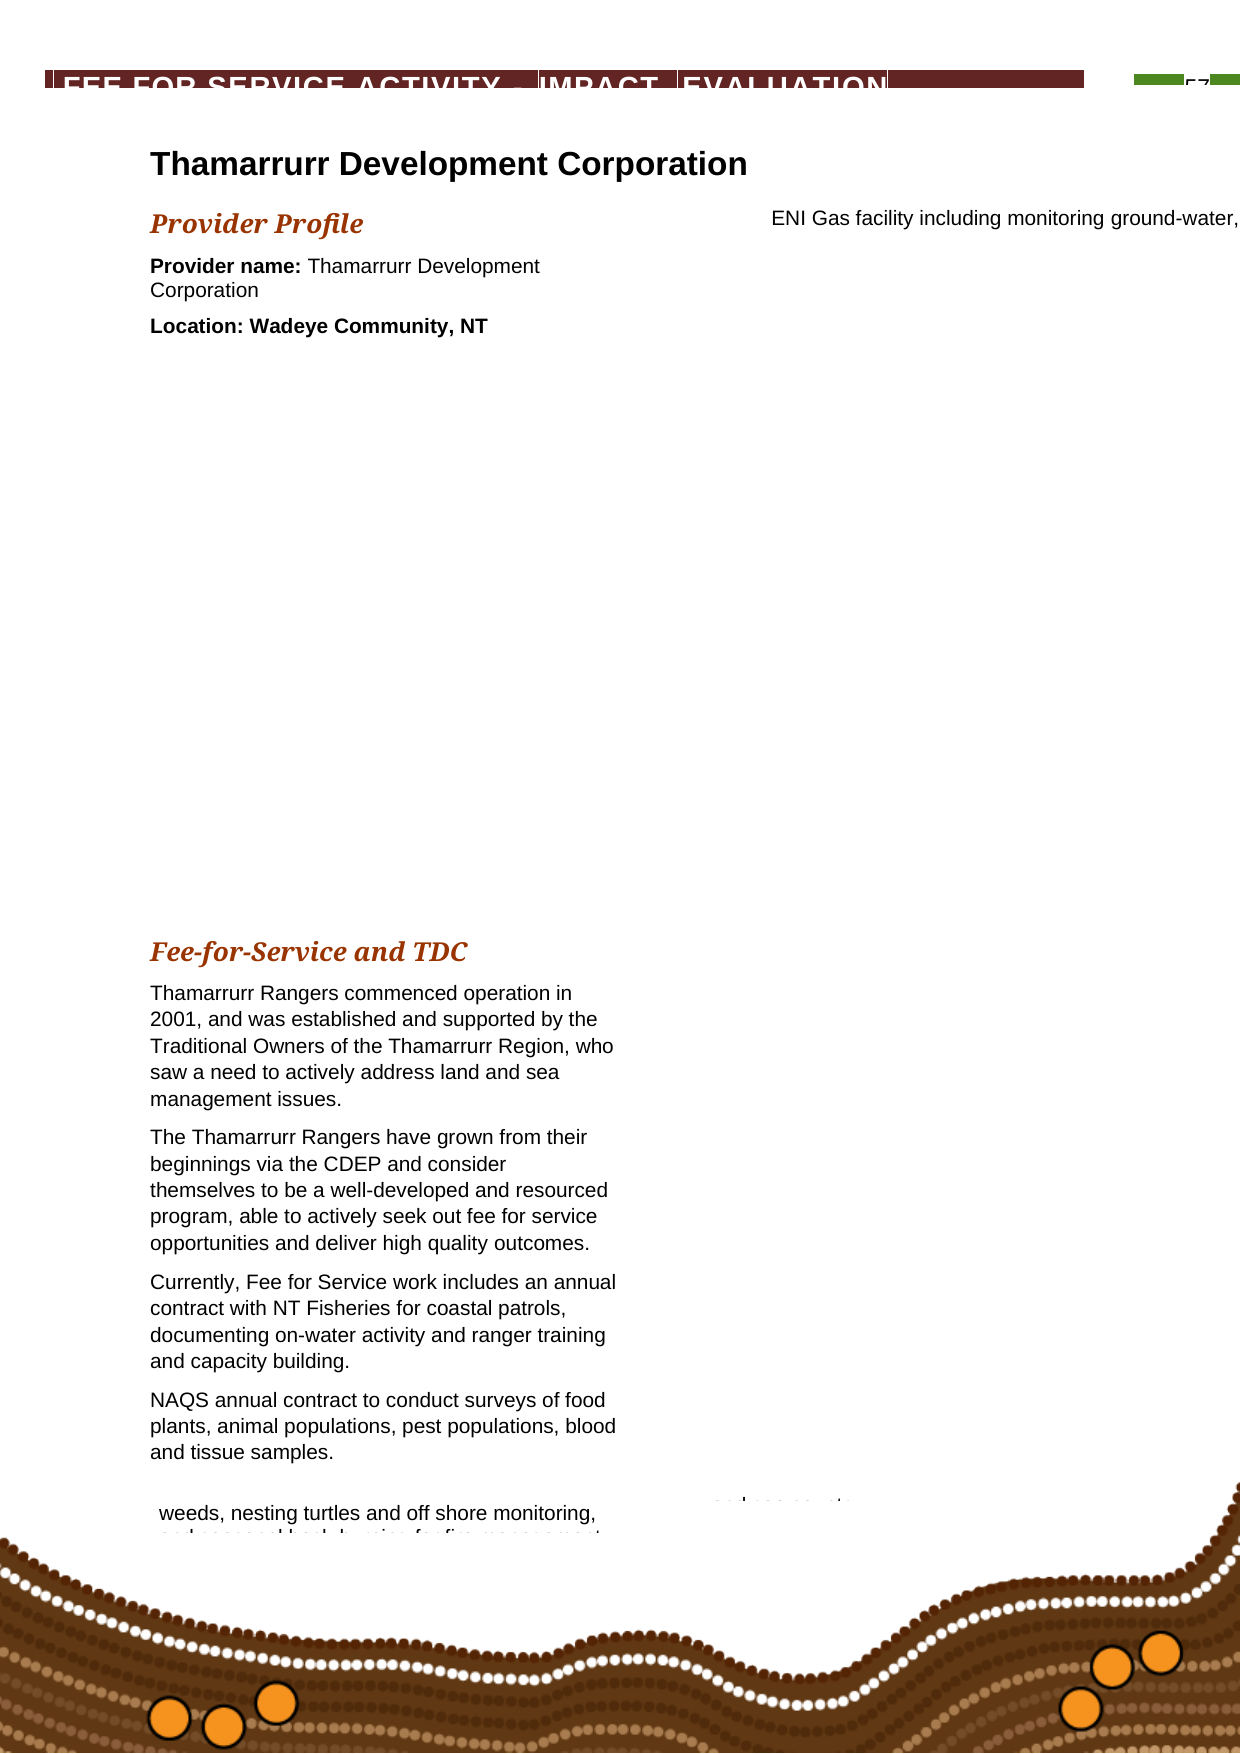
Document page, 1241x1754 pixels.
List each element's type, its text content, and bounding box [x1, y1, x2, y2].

text Location: Wadeye Community, NT [150, 314, 617, 338]
picture [0, 1482, 1240, 1753]
subtitle Fee-for-Service and TDC [150, 933, 617, 969]
subtitle Provider Profile [150, 206, 617, 242]
text ENI Gas facility including monitoring ground-water, [771, 206, 1240, 230]
subtitle Thamarrurr Development Corporation [150, 144, 1240, 182]
text The Thamarrurr Rangers have grown from their beginnings via the CDEP and consider themselves to be a well-developed and resourced program, able to actively seek out fee for service opportunities and deliver high quality outcomes. [150, 1125, 617, 1254]
text Currently, Fee for Service work includes an annual contract with NT Fisheries for coastal patrols, documenting on-water activity and ranger training and capacity building. [150, 1270, 618, 1373]
text NAQS annual contract to conduct surveys of food plants, animal populations, pest populations, blood and tissue samples. [150, 1387, 618, 1464]
text Provider name: Thamarrurr Development Corporation [150, 254, 617, 302]
text Thamarrurr Rangers commenced operation in 2001, and was established and supported by the Traditional Owners of the Thamarrurr Region, who saw a need to actively address land and sea management issues. [150, 981, 616, 1110]
